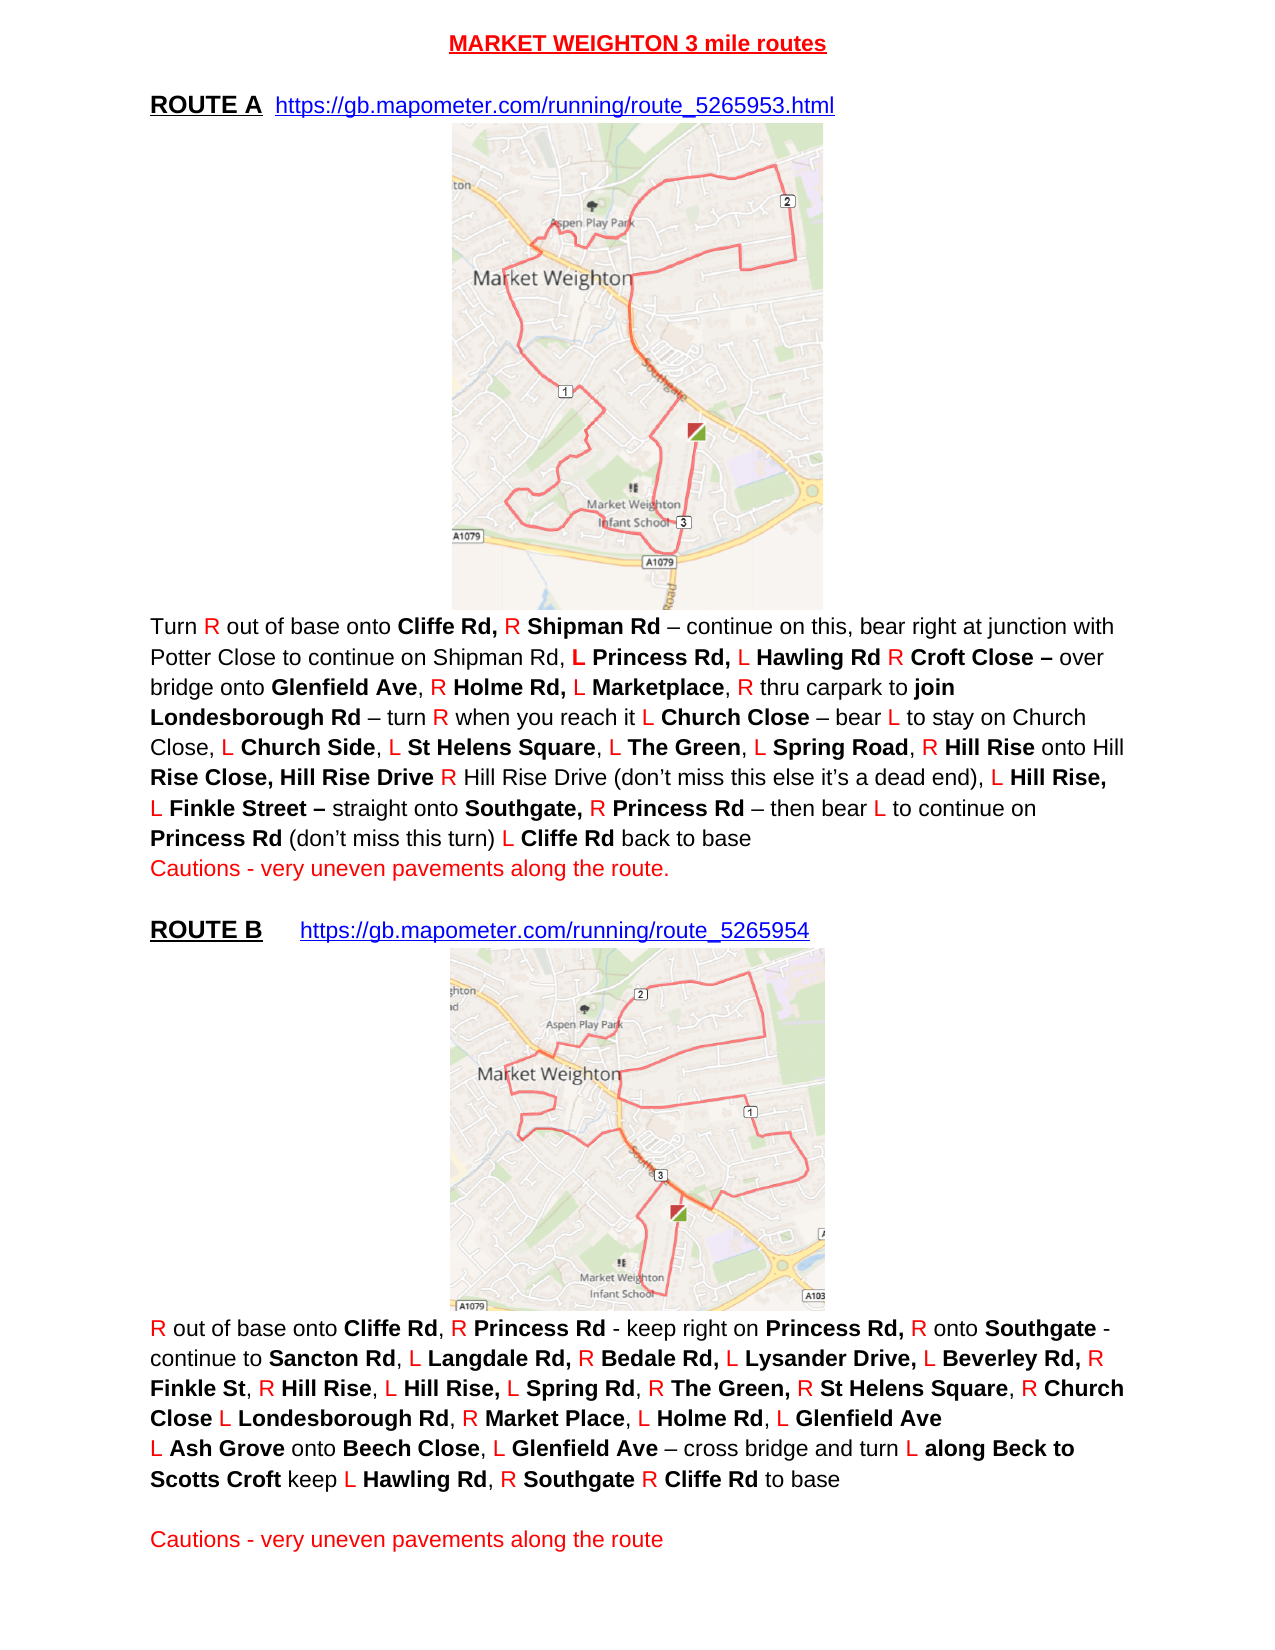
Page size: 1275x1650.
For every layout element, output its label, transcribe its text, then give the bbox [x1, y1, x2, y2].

text ROUTE A https://gb.mapometer.com/running/route_5265953.html [150, 90, 1125, 119]
picture [450, 948, 825, 1311]
text MARKET WEIGHTON 3 mile routes [150, 29, 1125, 56]
picture [451, 123, 824, 610]
text R out of base onto Cliffe Rd, R Princess Rd - keep right on Princess Rd, R onto Southgate - continue to Sancton Rd, L Langdale Rd, R Bedale Rd, L Lysander Drive, L Beverley Rd, R Finkle St, R Hill Rise, L Hill Rise, L Spring Rd, R The Green, R St Helens Square, R Church Close L Londesborough Rd, R Market Place, L Holme Rd, L Glenfield Ave [150, 1314, 1125, 1432]
text ROUTE B https://gb.mapometer.com/running/route_5265954 [150, 915, 1125, 944]
text Cautions - very uneven pavements along the route [150, 1526, 1125, 1552]
text L Ash Grove onto Beech Close, L Glenfield Ave – cross bridge and turn L along Beck to Scotts Croft keep L Hawling Rd, R Southgate R Cliffe Rd to base [150, 1435, 1125, 1492]
text Turn R out of base onto Cliffe Rd, R Shipman Rd – continue on this, bear right at junction with Potter Close to continue on Shipman Rd, L Princess Rd, L Hawling Rd R Croft Close – over bridge onto Glenfield Ave, R Holme Rd, L Marketplace, R thru carpark to join Londesborough Rd – turn R when you reach it L Church Close – bear L to stay on Church Close, L Church Side, L St Helens Square, L The Green, L Spring Road, R Hill Rise onto Hill Rise Close, Hill Rise Drive R Hill Rise Drive (don’t miss this else it’s a dead end), L Hill Rise, L Finkle Street – straight onto Southgate, R Princess Rd – then bear L to continue on Princess Rd (don’t miss this turn) L Cliffe Rd back to base [150, 613, 1125, 851]
text Cautions - very uneven pavements along the route. [150, 855, 1125, 881]
